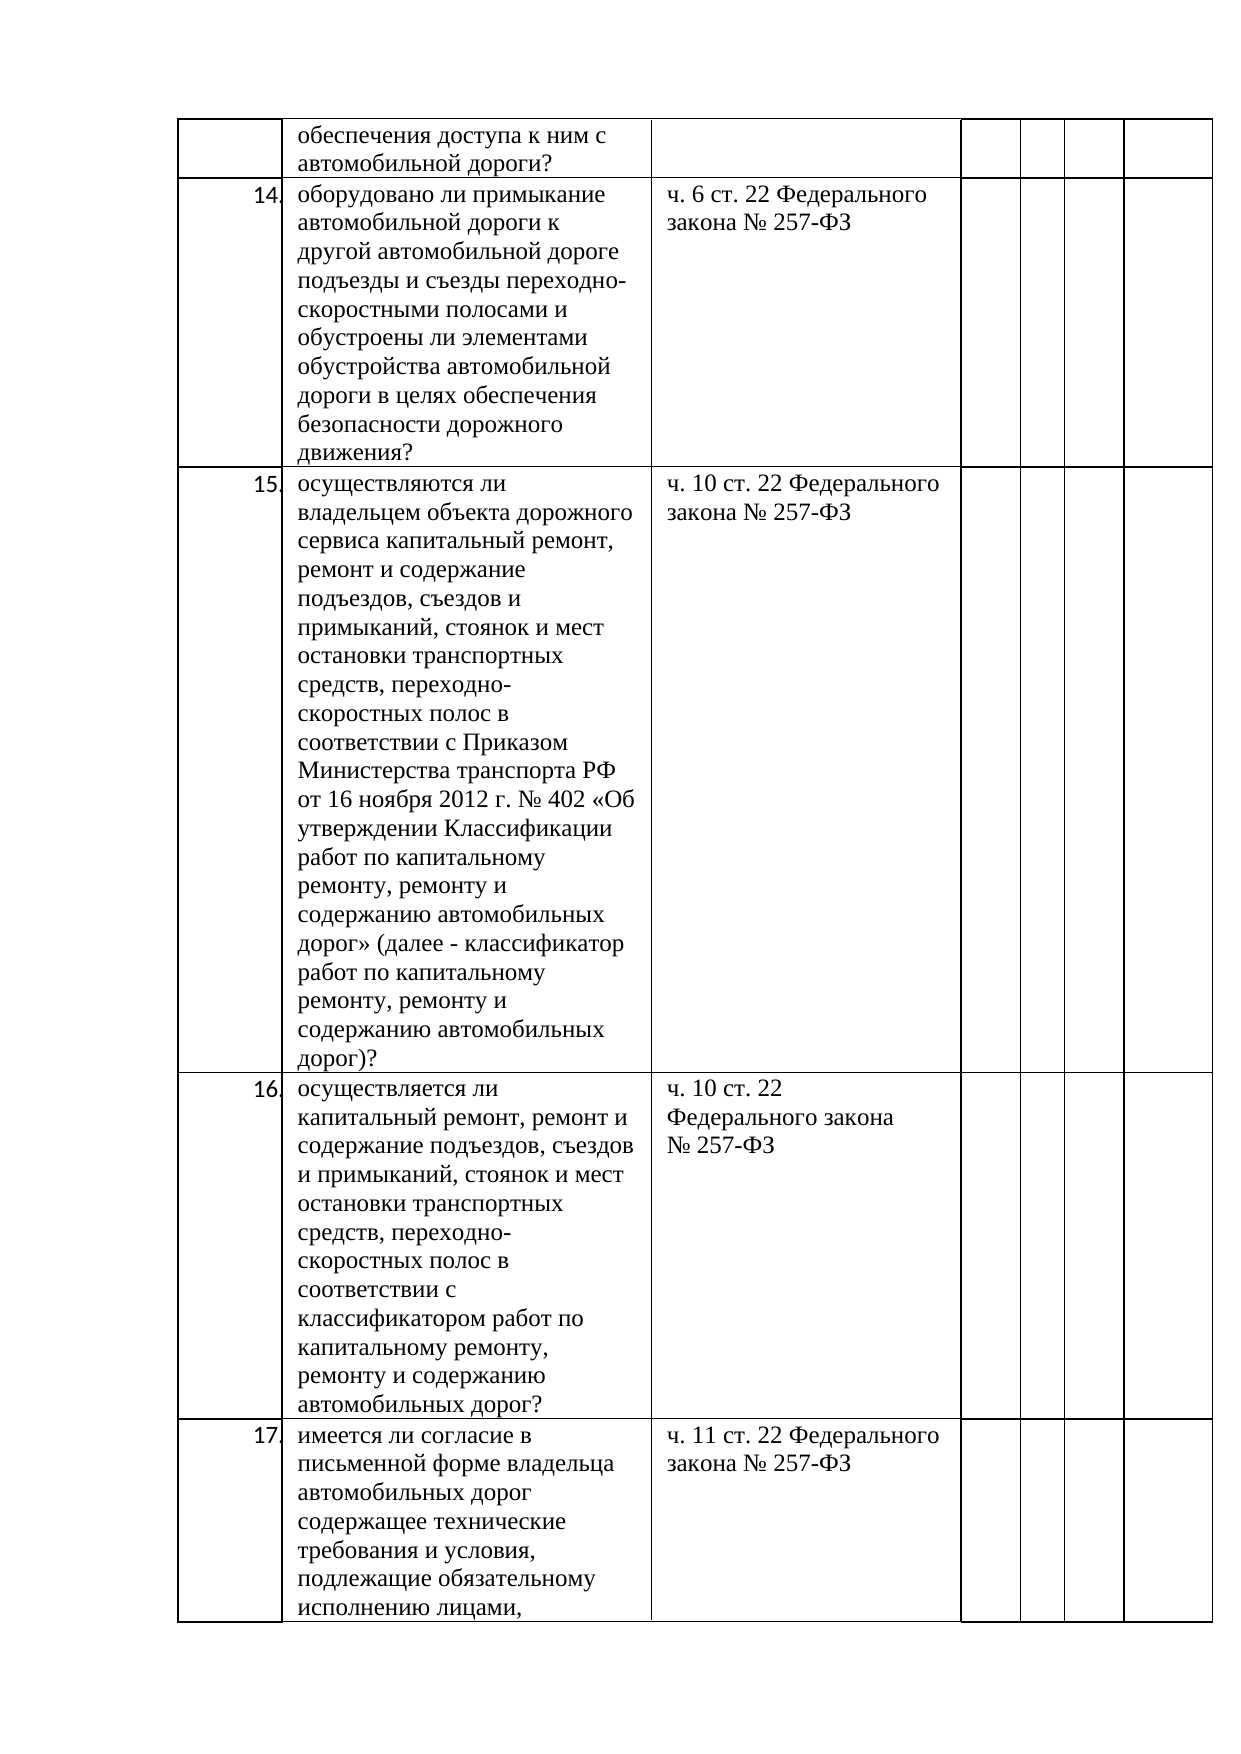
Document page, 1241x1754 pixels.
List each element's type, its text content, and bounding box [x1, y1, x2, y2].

table_cell [962, 1420, 1020, 1621]
table_cell осуществляется ли капитальный ремонт, ремонт и содержание подъездов, съездов и примыканий, стоянок и мест остановки транспортных средств, переходно-скоростных полос в соответствии с классификатором работ по капитальному ремонту, ремонту и содержанию автомобильных дорог? [283, 1073, 651, 1418]
table_cell [1065, 468, 1123, 1072]
table_cell [962, 120, 1020, 177]
table_cell [1125, 1073, 1212, 1418]
table_cell [1125, 468, 1212, 1072]
table_cell [179, 468, 281, 1072]
table_cell ч. 10 ст. 22 Федерального закона № 257-ФЗ [652, 467, 960, 1072]
table_cell [1125, 1420, 1212, 1621]
table_cell [179, 120, 281, 177]
table_cell оборудовано ли примыкание автомобильной дороги к другой автомобильной дороге подъезды и съезды переходно-скоростными полосами и обустроены ли элементами обустройства автомобильной дороги в целях обеспечения безопасности дорожного движения? [283, 178, 651, 466]
table_cell [1065, 179, 1123, 466]
table_cell [962, 179, 1020, 466]
table_cell осуществляются ли владельцем объекта дорожного сервиса капитальный ремонт, ремонт и содержание подъездов, съездов и примыканий, стоянок и мест остановки транспортных средств, переходно-скоростных полос в соответствии с Приказом Министерства транспорта РФ от 16 ноября 2012 г. № 402 «Об утверждении Классификации работ по капитальному ремонту, ремонту и содержанию автомобильных дорог» (далее - классификатор работ по капитальному ремонту, ремонту и содержанию автомобильных дорог)? [283, 467, 651, 1072]
table_cell [1021, 1420, 1064, 1621]
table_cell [283, 119, 651, 177]
table_cell [962, 468, 1020, 1072]
table_cell [1021, 1073, 1064, 1418]
table_cell [1021, 468, 1064, 1072]
table_cell [1065, 120, 1123, 177]
table_cell [1125, 120, 1212, 177]
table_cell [651, 1419, 960, 1621]
table_cell ч. 10 ст. 22 Федерального закона № 257-ФЗ [652, 1073, 960, 1418]
table_cell [1125, 179, 1212, 466]
table_cell ч. 6 ст. 22 Федерального закона № 257-ФЗ [652, 178, 960, 466]
table_cell [179, 1073, 281, 1418]
table_cell [1065, 1073, 1123, 1418]
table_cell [283, 1419, 651, 1621]
table_cell [1021, 179, 1064, 466]
table_cell [179, 1420, 281, 1621]
table_cell [1065, 1420, 1123, 1621]
table_cell [1021, 120, 1064, 177]
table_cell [652, 119, 961, 177]
table_cell [962, 1073, 1020, 1418]
table_cell [179, 179, 281, 466]
